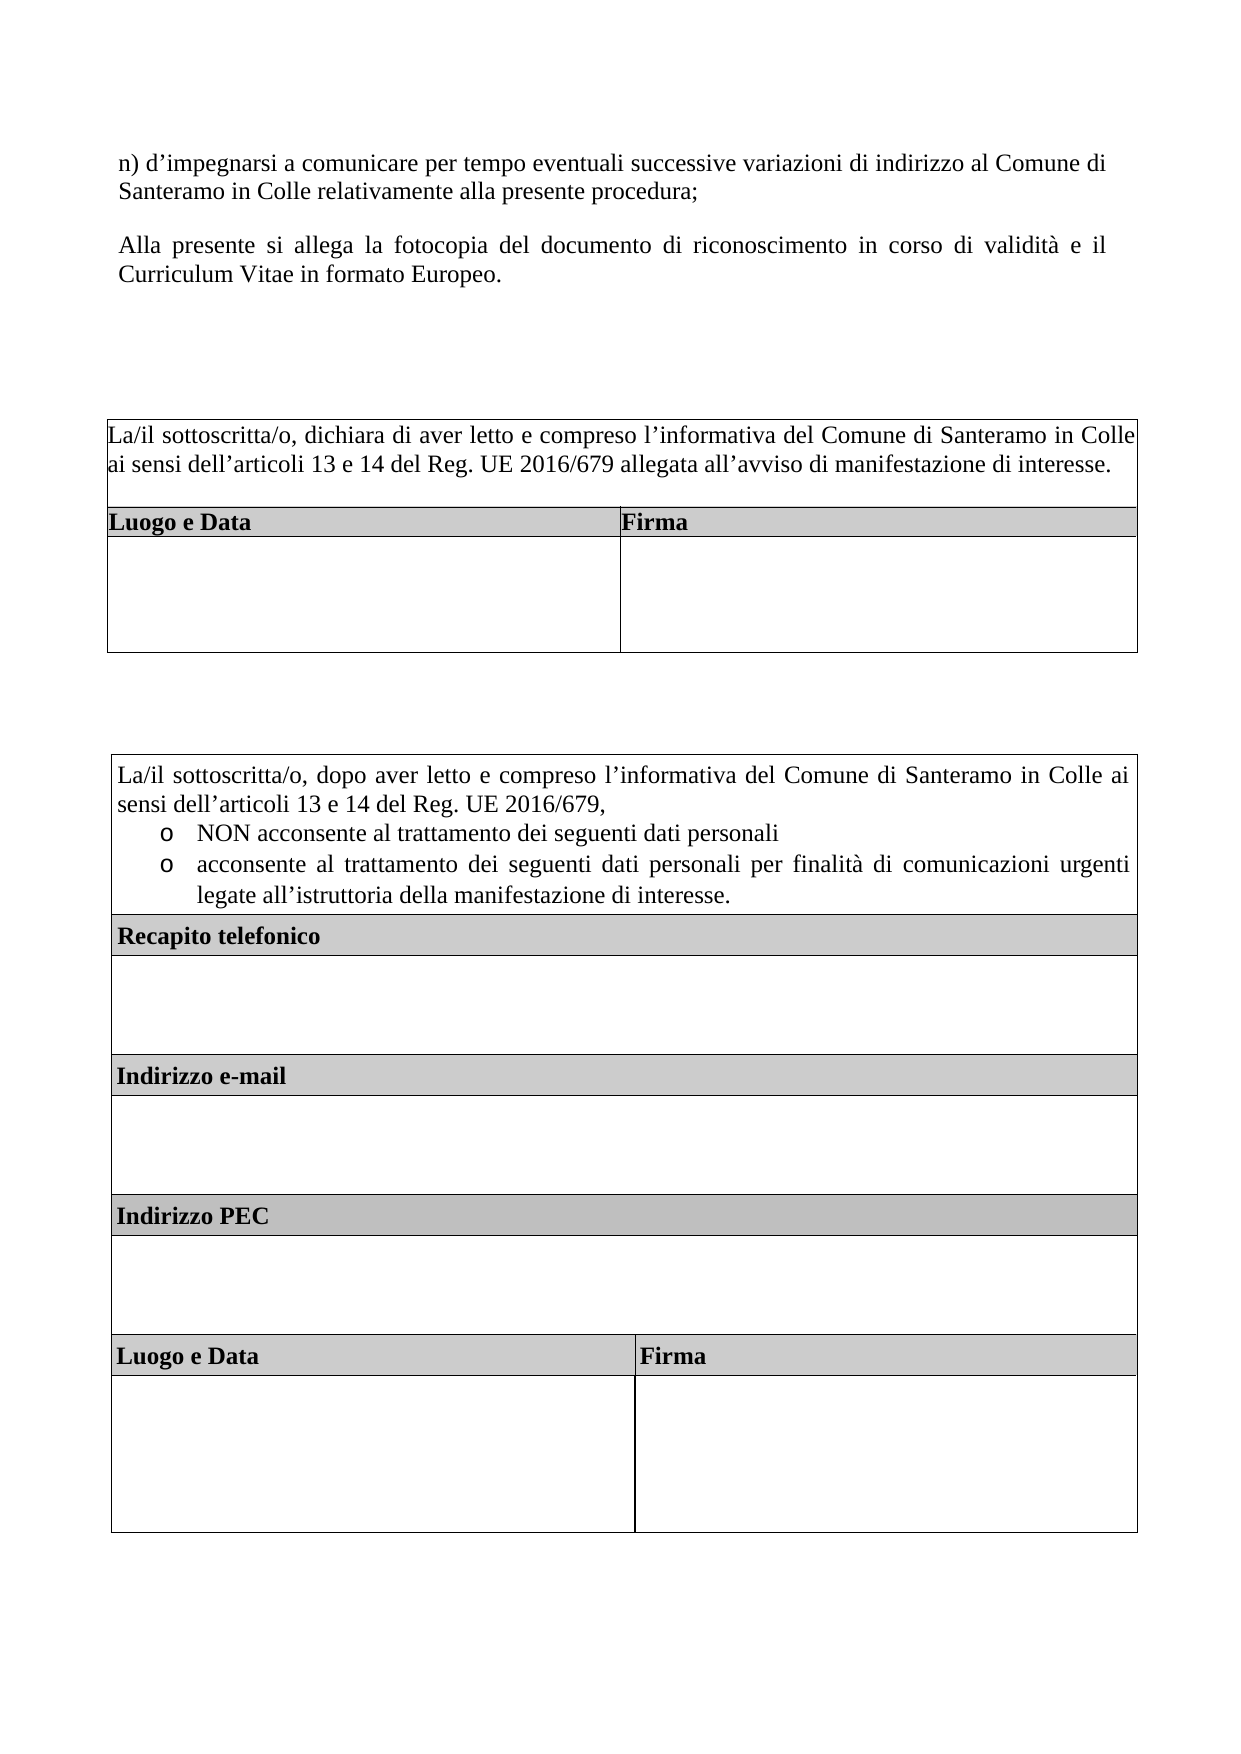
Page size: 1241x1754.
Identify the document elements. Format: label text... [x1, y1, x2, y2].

table_header La/il sottoscritta/o, dichiara di aver letto e compreso l’informativa del Comune di Santeramo in Colle ai sensi dell’articoli 13 e 14 del Reg. UE 2016/679 allegata all’avviso di manifestazione di interesse. [108, 420, 1137, 506]
table_cell Luogo e Data [108, 508, 620, 536]
table_cell Luogo e Data [112, 1335, 635, 1375]
table_header La/il sottoscritta/o, dopo aver letto e compreso l’informativa del Comune di Santeramo in Colle ai sensi dell’articoli 13 e 14 del Reg. UE 2016/679, NON acconsente al trattamento dei seguenti dati personali acconsente al trattamento dei seguenti dati personali per finalità di comunicazioni urgenti legate all’istruttoria della manifestazione di interesse. [112, 755, 1137, 914]
table_cell [621, 536, 1137, 652]
table_cell [112, 1236, 1137, 1334]
table_cell Indirizzo e-mail [112, 1055, 1137, 1095]
table_cell [112, 956, 1137, 1054]
table_cell Indirizzo PEC [112, 1195, 1137, 1235]
table_cell [108, 537, 620, 652]
table_cell [112, 1096, 1137, 1194]
table_cell Firma [636, 1334, 1137, 1375]
text Alla presente si allega la fotocopia del documento di riconoscimento in corso di validità e il Curriculum Vitae in formato Europeo. [118, 230, 1107, 288]
table_cell Recapito telefonico [112, 915, 1137, 955]
text n) d’impegnarsi a comunicare per tempo eventuali successive variazioni di indirizzo al Comune di Santeramo in Colle relativamente alla presente procedura; [118, 148, 1107, 205]
table_cell Firma [621, 506, 1137, 536]
table_cell [636, 1375, 1137, 1532]
table_cell [112, 1376, 634, 1532]
